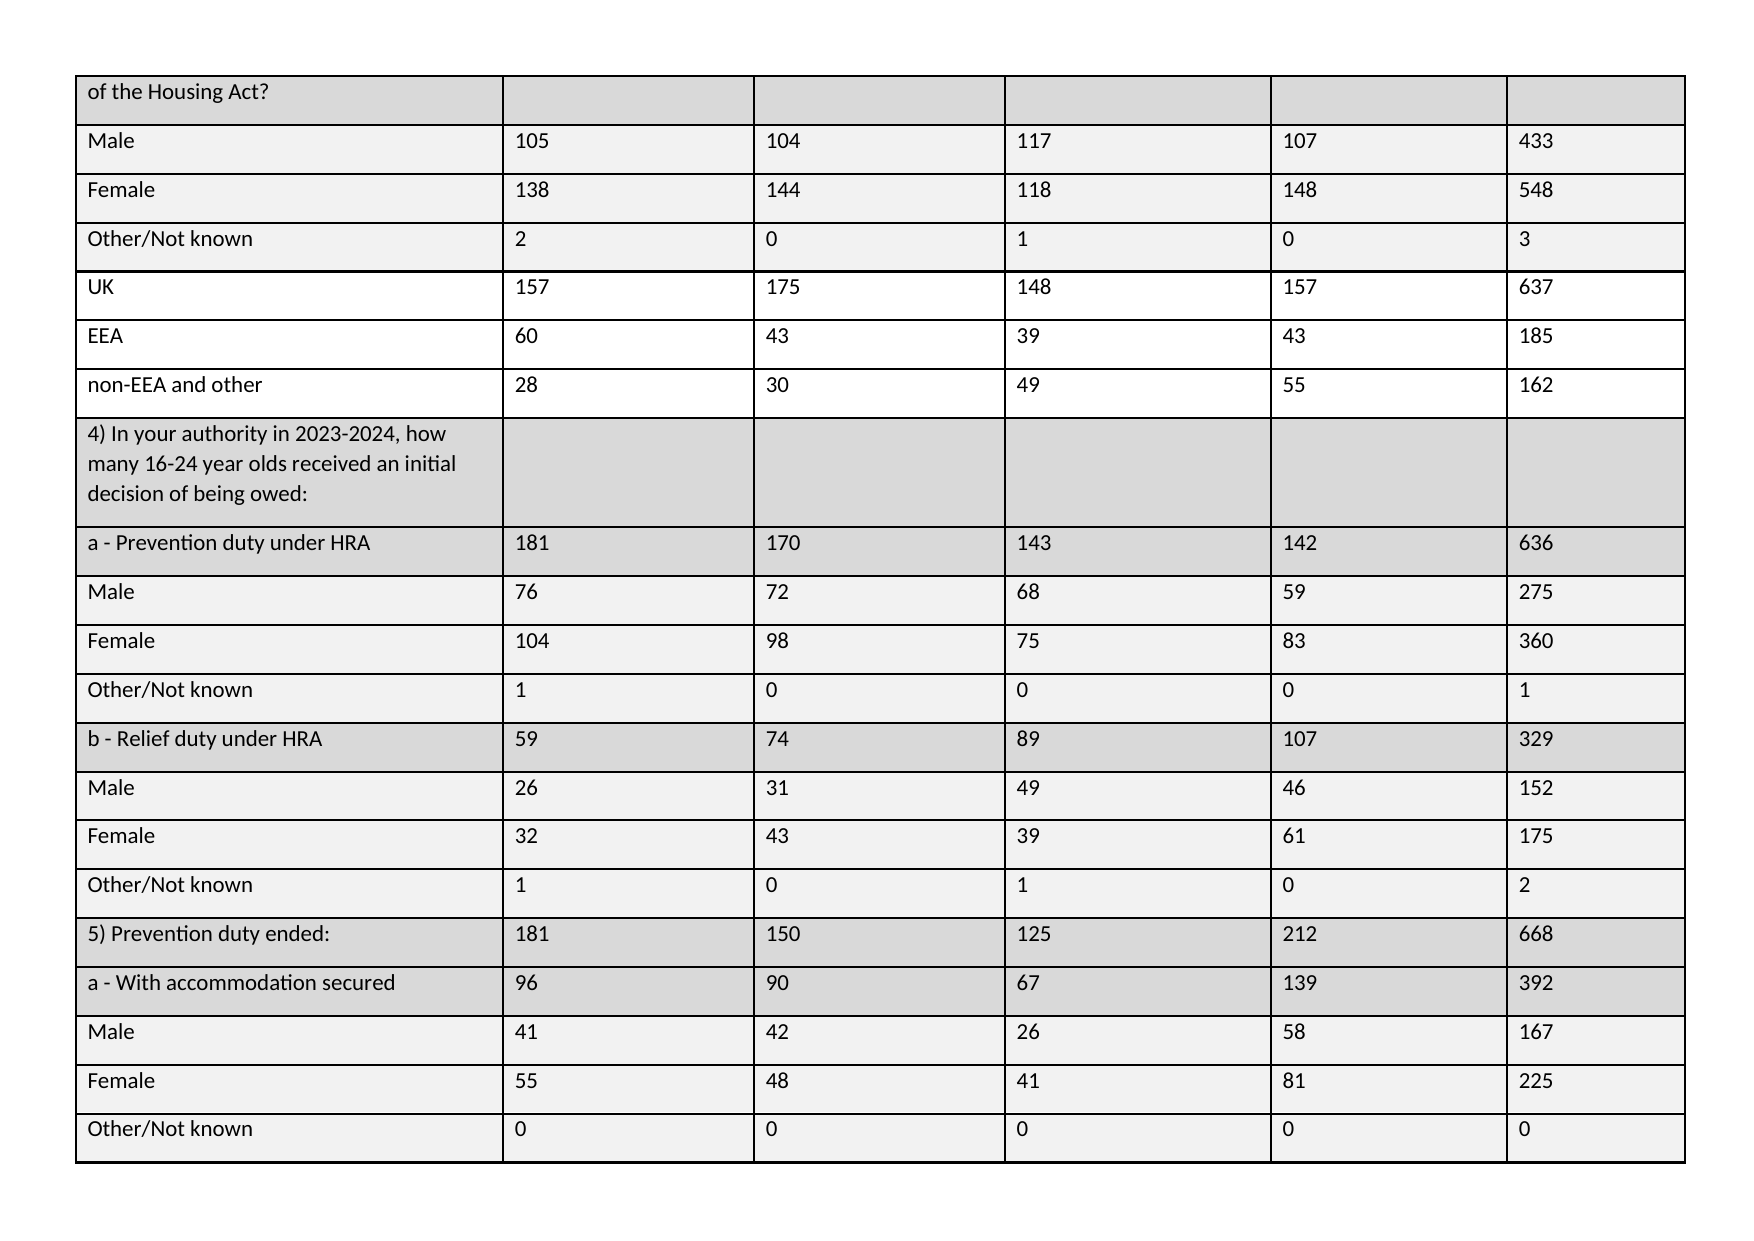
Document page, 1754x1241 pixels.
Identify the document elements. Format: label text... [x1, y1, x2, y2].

table_cell Male [77, 577, 502, 624]
table_cell 1 [1006, 224, 1270, 270]
table_cell 236 [1006, 77, 1270, 124]
table_cell 59 [1272, 577, 1506, 624]
table_cell UK [77, 273, 502, 319]
table_cell 67 [1006, 968, 1270, 1015]
table_cell Other/Not known [77, 224, 502, 270]
table_cell 42 [755, 1017, 1004, 1064]
table_cell 0 [1272, 224, 1506, 270]
table_cell 144 [755, 175, 1004, 222]
table_cell 1 [504, 870, 753, 917]
table_cell 984 [1508, 77, 1684, 124]
table_cell 60 [504, 321, 753, 368]
table_cell Male [77, 126, 502, 173]
table_cell 175 [755, 273, 1004, 319]
table_cell 105 [504, 126, 753, 173]
table_cell 39 [1006, 821, 1270, 868]
table_cell Male [77, 773, 502, 819]
table_cell 2 [1508, 870, 1684, 917]
table_cell 104 [504, 626, 753, 673]
table_cell 185 [1508, 321, 1684, 368]
table_cell 0 [755, 870, 1004, 917]
table_cell 245 [504, 77, 753, 124]
table_cell Female [77, 1066, 502, 1112]
table_cell [1006, 419, 1270, 526]
table_cell 125 [1006, 919, 1270, 966]
table_cell 68 [1006, 577, 1270, 624]
table_cell 139 [1272, 968, 1506, 1015]
table_cell [1272, 419, 1506, 526]
table_cell 31 [755, 773, 1004, 819]
table_cell 3 [1508, 224, 1684, 270]
table_cell 148 [1272, 175, 1506, 222]
table_cell 150 [755, 919, 1004, 966]
table_cell non-EEA and other [77, 370, 502, 417]
table_cell 30 [755, 370, 1004, 417]
table_cell 41 [504, 1017, 753, 1064]
table_cell Other/Not known [77, 1115, 502, 1161]
table_cell 1 [1006, 870, 1270, 917]
table_cell 118 [1006, 175, 1270, 222]
table_cell 83 [1272, 626, 1506, 673]
table_cell a - Prevention duty under HRA [77, 528, 502, 575]
table_cell 41 [1006, 1066, 1270, 1112]
table_cell 39 [1006, 321, 1270, 368]
table_cell 0 [1272, 1115, 1506, 1161]
table_cell 26 [504, 773, 753, 819]
table_cell Other/Not known [77, 870, 502, 917]
table_cell 167 [1508, 1017, 1684, 1064]
table_cell 96 [504, 968, 753, 1015]
table_cell 43 [755, 821, 1004, 868]
table_cell 212 [1272, 919, 1506, 966]
table_cell 0 [1508, 1115, 1684, 1161]
table_cell Male [77, 1017, 502, 1064]
table_cell a - With accommodation secured [77, 968, 502, 1015]
table_cell 0 [755, 675, 1004, 722]
table_cell 0 [755, 1115, 1004, 1161]
table_cell [1508, 419, 1684, 526]
table_cell 636 [1508, 528, 1684, 575]
table_cell [504, 419, 753, 526]
table_cell 49 [1006, 370, 1270, 417]
table_cell 75 [1006, 626, 1270, 673]
table_cell 32 [504, 821, 753, 868]
table_cell 162 [1508, 370, 1684, 417]
table_cell 433 [1508, 126, 1684, 173]
table_cell 107 [1272, 126, 1506, 173]
table_cell 104 [755, 126, 1004, 173]
table_cell 0 [755, 224, 1004, 270]
table_cell 55 [1272, 370, 1506, 417]
table_cell 0 [504, 1115, 753, 1161]
table_cell 0 [1006, 675, 1270, 722]
table_cell 392 [1508, 968, 1684, 1015]
table_cell Female [77, 821, 502, 868]
table_cell 0 [1272, 870, 1506, 917]
table_cell Female [77, 626, 502, 673]
table_cell 360 [1508, 626, 1684, 673]
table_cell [77, 77, 502, 124]
table_cell 74 [755, 724, 1004, 771]
table_cell EEA [77, 321, 502, 368]
table_cell 138 [504, 175, 753, 222]
table_cell 170 [755, 528, 1004, 575]
table_cell 1 [504, 675, 753, 722]
table_cell 61 [1272, 821, 1506, 868]
table_cell Other/Not known [77, 675, 502, 722]
table_cell 48 [755, 1066, 1004, 1112]
table_cell 117 [1006, 126, 1270, 173]
table_cell 43 [1272, 321, 1506, 368]
table_cell 157 [504, 273, 753, 319]
table_cell 5) Prevention duty ended: [77, 919, 502, 966]
table_cell 143 [1006, 528, 1270, 575]
table_cell 275 [1508, 577, 1684, 624]
table_cell 46 [1272, 773, 1506, 819]
table_cell 28 [504, 370, 753, 417]
table_cell [755, 419, 1004, 526]
table_cell b - Relief duty under HRA [77, 724, 502, 771]
table_cell 548 [1508, 175, 1684, 222]
table_cell 0 [1006, 1115, 1270, 1161]
table_cell 329 [1508, 724, 1684, 771]
table_cell 148 [1006, 273, 1270, 319]
table_cell 181 [504, 919, 753, 966]
table_cell 107 [1272, 724, 1506, 771]
table_cell 89 [1006, 724, 1270, 771]
table_cell 76 [504, 577, 753, 624]
table_cell 152 [1508, 773, 1684, 819]
table_cell 0 [1272, 675, 1506, 722]
table_cell Female [77, 175, 502, 222]
table_cell 157 [1272, 273, 1506, 319]
table_cell 637 [1508, 273, 1684, 319]
table_cell 98 [755, 626, 1004, 673]
table_cell 248 [755, 77, 1004, 124]
table_cell 4) In your authority in 2023-2024, how many 16-24 year olds received an initial decision of being owed: [77, 419, 502, 526]
table_cell 181 [504, 528, 753, 575]
table_cell 72 [755, 577, 1004, 624]
table_cell 255 [1272, 77, 1506, 124]
table_cell 225 [1508, 1066, 1684, 1112]
table_cell 142 [1272, 528, 1506, 575]
table_cell 2 [504, 224, 753, 270]
table_cell 43 [755, 321, 1004, 368]
table_cell 668 [1508, 919, 1684, 966]
table_cell 1 [1508, 675, 1684, 722]
table_cell 81 [1272, 1066, 1506, 1112]
table_cell 26 [1006, 1017, 1270, 1064]
table_cell 59 [504, 724, 753, 771]
table_cell 58 [1272, 1017, 1506, 1064]
table_cell 175 [1508, 821, 1684, 868]
table_cell 90 [755, 968, 1004, 1015]
table_cell 49 [1006, 773, 1270, 819]
table_cell 55 [504, 1066, 753, 1112]
